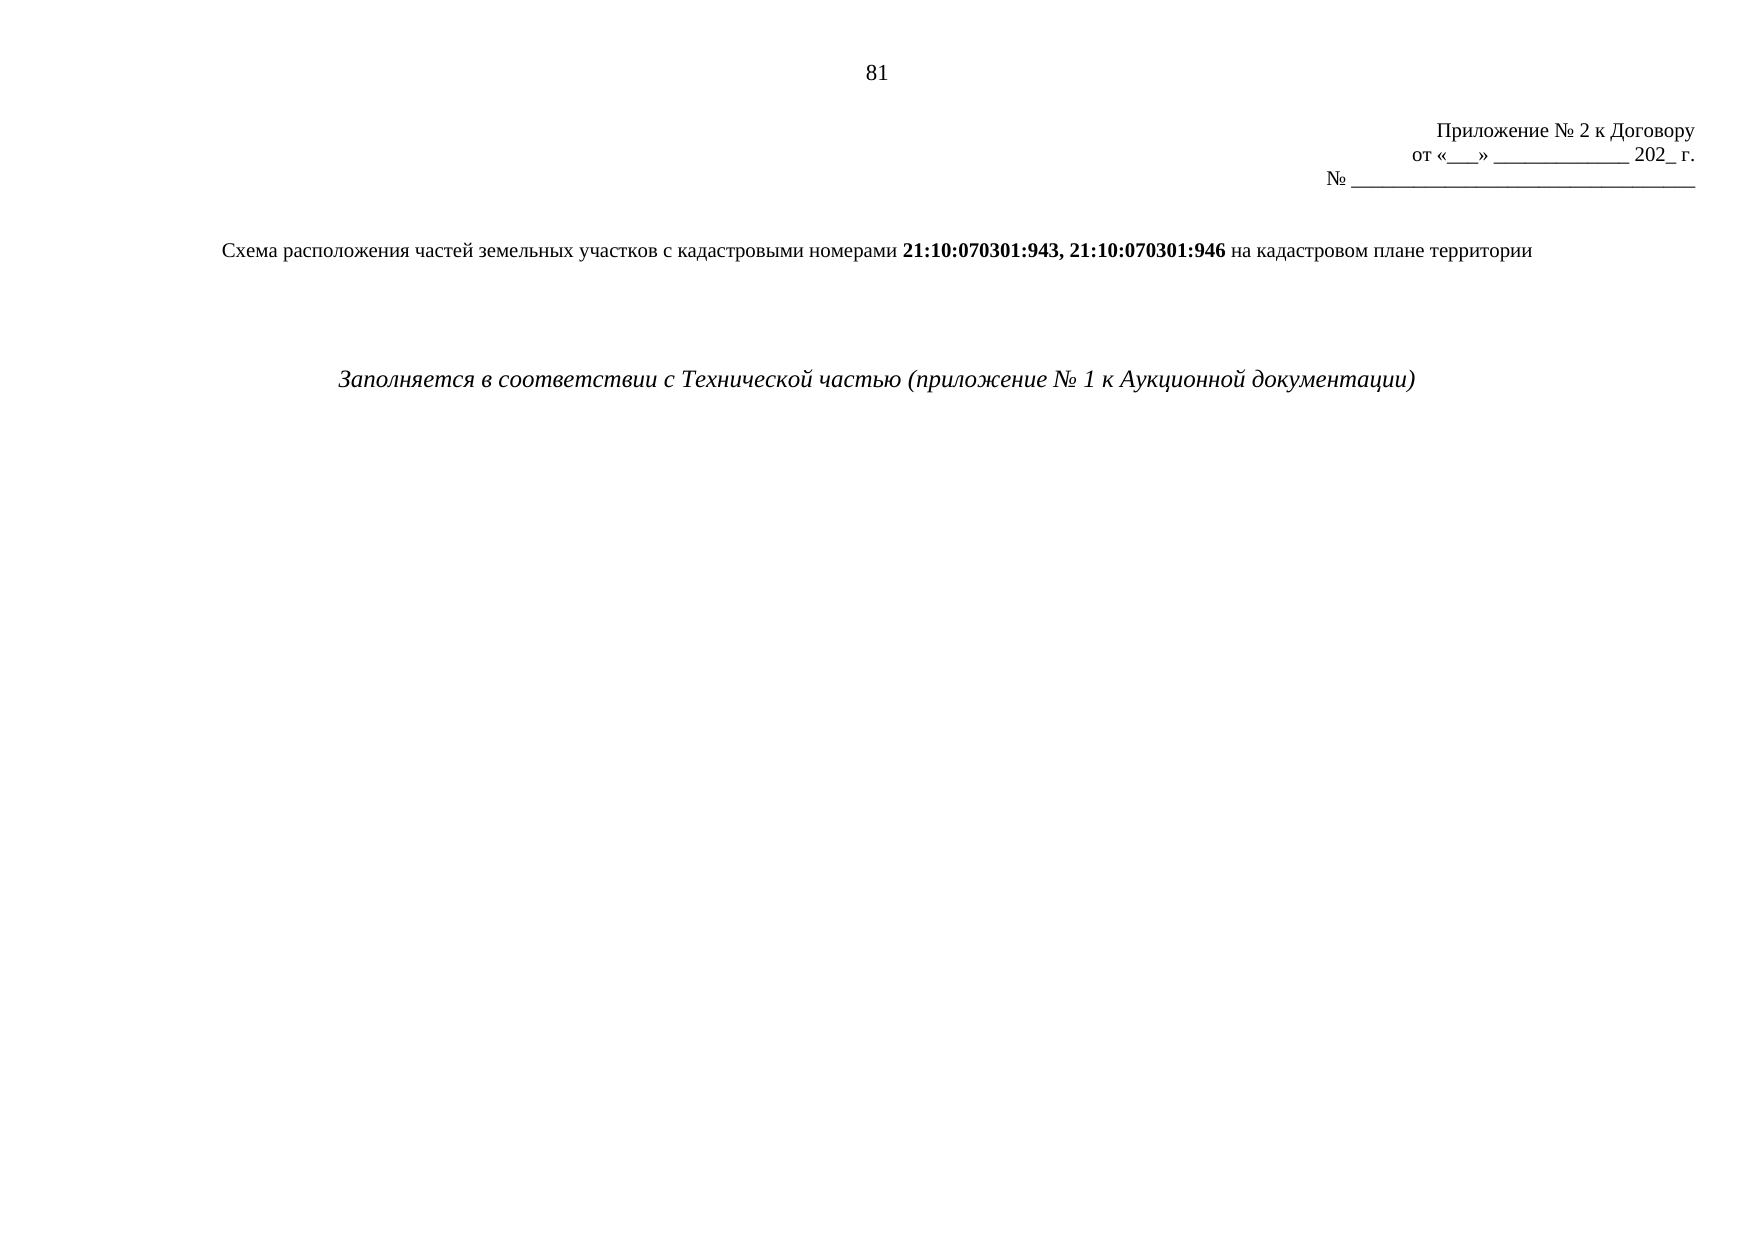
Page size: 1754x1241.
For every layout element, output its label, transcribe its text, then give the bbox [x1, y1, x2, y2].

text от «___» _____________ 202_ г. [59, 142, 1695, 166]
text Схема расположения частей земельных участков с кадастровыми номерами 21:10:070301:943, 21:10:070301:946 на кадастровом плане территории [59, 238, 1695, 262]
text № _________________________________ [59, 166, 1695, 190]
text Приложение № 2 к Договору [59, 118, 1695, 142]
text Заполняется в соответствии с Технической частью (приложение № 1 к Аукционной документации) [59, 364, 1695, 392]
